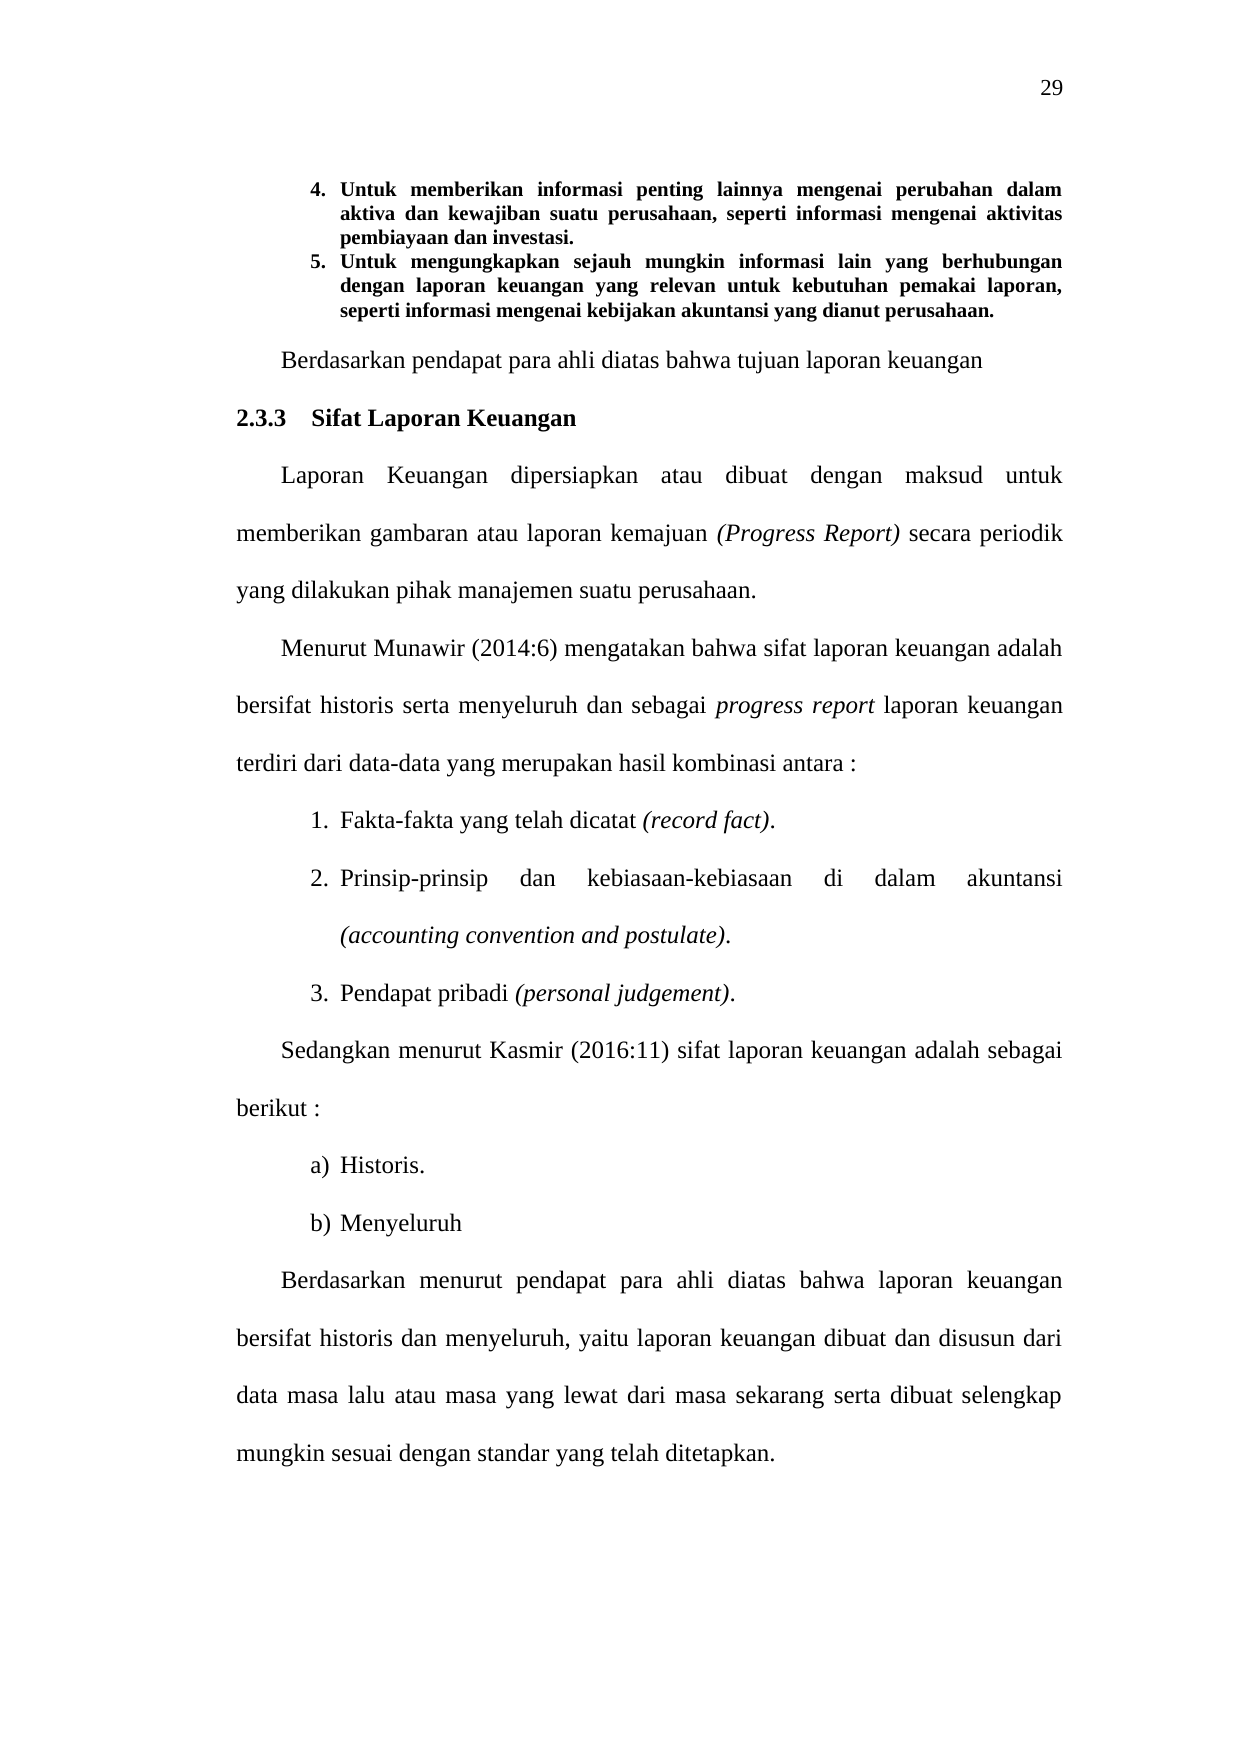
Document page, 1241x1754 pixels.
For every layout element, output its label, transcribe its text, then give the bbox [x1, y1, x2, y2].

list Prinsip-prinsip dan kebiasaan-kebiasaan di dalam akuntansi (accounting convention and postulate). [310, 863, 1063, 949]
list Untuk memberikan informasi penting lainnya mengenai perubahan dalam aktiva dan kewajiban suatu perusahaan, seperti informasi mengenai aktivitas pembiayaan dan investasi. [310, 177, 1063, 249]
text Berdasarkan menurut pendapat para ahli diatas bahwa laporan keuangan bersifat historis dan menyeluruh, yaitu laporan keuangan dibuat dan disusun dari data masa lalu atau masa yang lewat dari masa sekarang serta dibuat selengkap mungkin sesuai dengan standar yang telah ditetapkan. [236, 1266, 1063, 1467]
list Historis. [310, 1151, 1063, 1179]
text Menurut Munawir (2014:6) mengatakan bahwa sifat laporan keuangan adalah bersifat historis serta menyeluruh dan sebagai progress report laporan keuangan terdiri dari data-data yang merupakan hasil kombinasi antara : [236, 633, 1063, 777]
text Sedangkan menurut Kasmir (2016:11) sifat laporan keuangan adalah sebagai berikut : [236, 1036, 1063, 1122]
list Berdasarkan pendapat para ahli diatas bahwa tujuan laporan keuangan [281, 346, 1063, 374]
list Sifat Laporan Keuangan [236, 403, 1063, 432]
list Pendapat pribadi (personal judgement). [310, 978, 1063, 1007]
list Untuk mengungkapkan sejauh mungkin informasi lain yang berhubungan dengan laporan keuangan yang relevan untuk kebutuhan pemakai laporan, seperti informasi mengenai kebijakan akuntansi yang dianut perusahaan. [310, 249, 1063, 322]
text Laporan Keuangan dipersiapkan atau dibuat dengan maksud untuk memberikan gambaran atau laporan kemajuan (Progress Report) secara periodik yang dilakukan pihak manajemen suatu perusahaan. [236, 461, 1063, 604]
list Fakta-fakta yang telah dicatat (record fact). [310, 806, 1063, 834]
list Menyeluruh [310, 1208, 1063, 1237]
